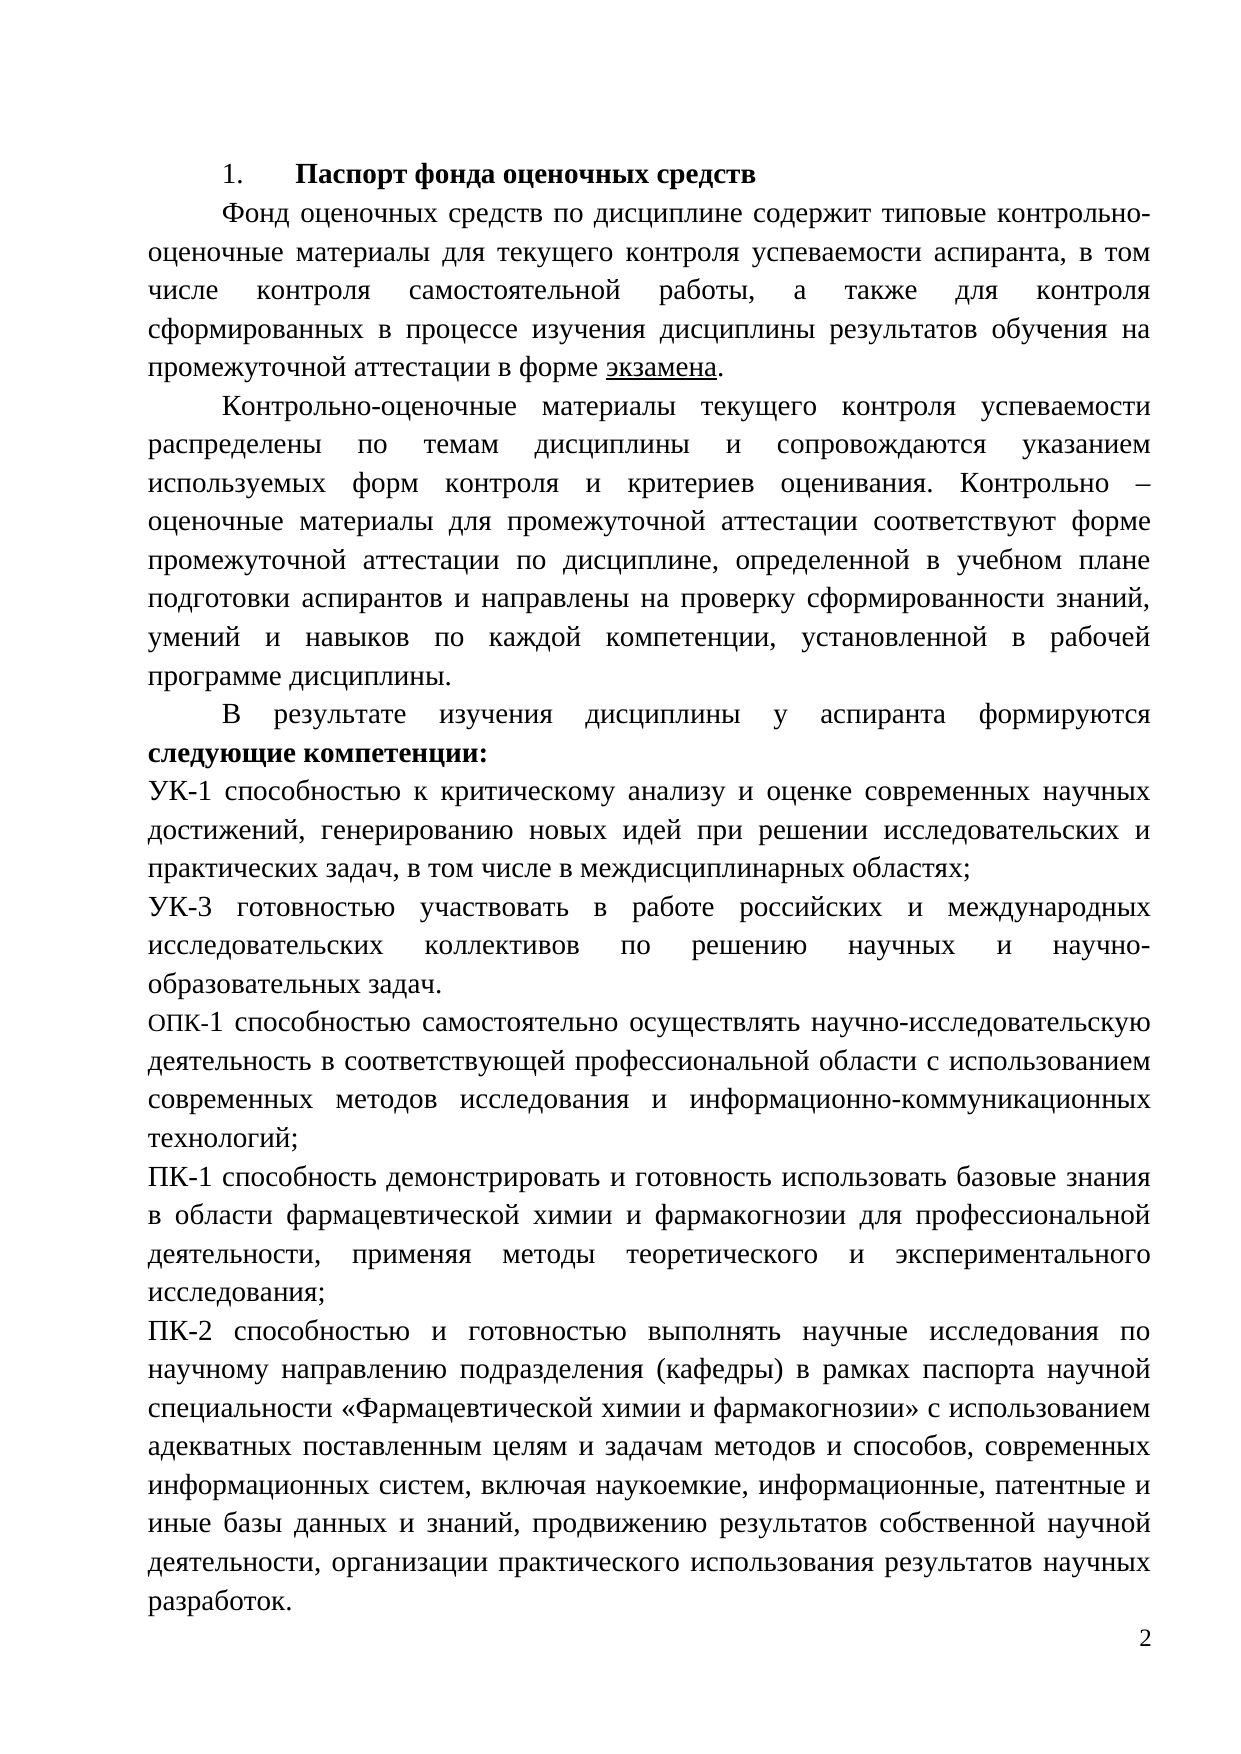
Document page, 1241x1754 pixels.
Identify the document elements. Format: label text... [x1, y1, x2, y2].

text ПК-1 способность демонстрировать и готовность использовать базовые знания в области фармацевтической химии и фармакогнозии для профессиональной деятельности, применяя методы теоретического и экспериментального исследования; [148, 1159, 1152, 1308]
text ПК-2 способностью и готовностью выполнять научные исследования по научному направлению подразделения (кафедры) в рамках паспорта научной специальности «Фармацевтической химии и фармакогнозии» с использованием адекватных поставленным целям и задачам методов и способов, современных информационных систем, включая наукоемкие, информационные, патентные и иные базы данных и знаний, продвижению результатов собственной научной деятельности, организации практического использования результатов научных разработок. [148, 1313, 1152, 1616]
text ОПК-1 способностью самостоятельно осуществлять научно-исследовательскую деятельность в соответствующей профессиональной области с использованием современных методов исследования и информационно-коммуникационных технологий; [148, 1004, 1152, 1154]
list Контрольно-оценочные материалы текущего контроля успеваемости распределены по темам дисциплины и сопровождаются указанием используемых форм контроля и критериев оценивания. Контрольно – оценочные материалы для промежуточной аттестации соответствуют форме промежуточной аттестации по дисциплине, определенной в учебном плане подготовки аспирантов и направлены на проверку сформированности знаний, умений и навыков по каждой компетенции, установленной в рабочей программе дисциплины. [148, 388, 1152, 691]
list Паспорт фонда оценочных средств [148, 157, 1152, 190]
list Фонд оценочных средств по дисциплине содержит типовые контрольно-оценочные материалы для текущего контроля успеваемости аспиранта, в том числе контроля самостоятельной работы, а также для контроля сформированных в процессе изучения дисциплины результатов обучения на промежуточной аттестации в форме экзамена. [148, 195, 1152, 383]
text УК-3 готовностью участвовать в работе российских и международных исследовательских коллективов по решению научных и научно-образовательных задач. [148, 889, 1152, 999]
text УК-1 способностью к критическому анализу и оценке современных научных достижений, генерированию новых идей при решении исследовательских и практических задач, в том числе в междисциплинарных областях; [148, 773, 1152, 884]
list В результате изучения дисциплины у аспиранта формируются следующие компетенции: [148, 696, 1152, 768]
